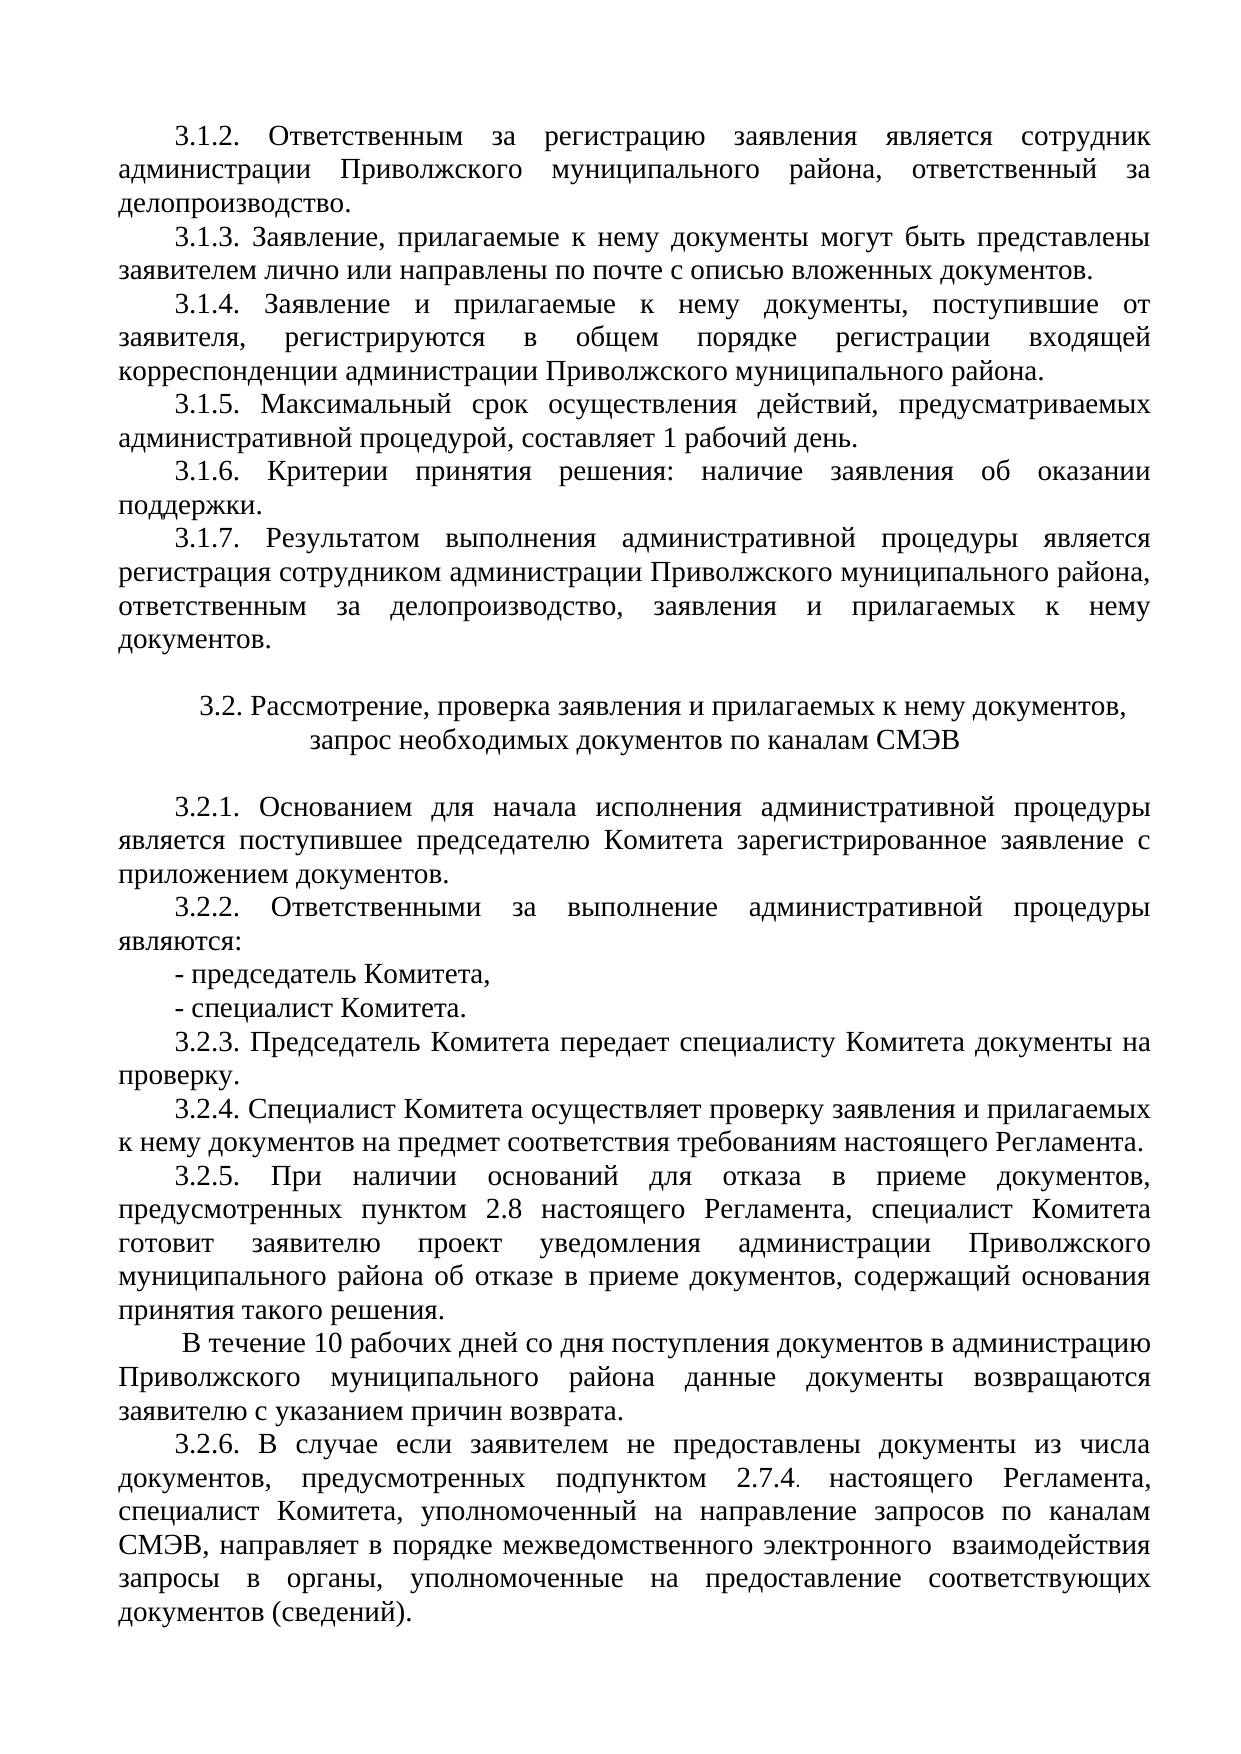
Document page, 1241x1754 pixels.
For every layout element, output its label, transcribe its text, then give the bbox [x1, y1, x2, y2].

text 3.1.4. Заявление и прилагаемые к нему документы, поступившие от заявителя, регистрируются в общем порядке регистрации входящей корреспонденции администрации Приволжского муниципального района. [118, 286, 1152, 386]
text 3.2.2. Ответственными за выполнение административной процедуры являются: [118, 889, 1152, 957]
text 3.2.1. Основанием для начала исполнения административной процедуры является поступившее председателю Комитета зарегистрированное заявление с приложением документов. [118, 789, 1152, 889]
text В течение 10 рабочих дней со дня поступления документов в администрацию Приволжского муниципального района данные документы возвращаются заявителю с указанием причин возврата. [118, 1326, 1152, 1426]
text 3.1.6. Критерии принятия решения: наличие заявления об оказании поддержки. [118, 453, 1152, 521]
text 3.1.3. Заявление, прилагаемые к нему документы могут быть представлены заявителем лично или направлены по почте с описью вложенных документов. [118, 219, 1152, 286]
text 3.1.5. Максимальный срок осуществления действий, предусматриваемых административной процедурой, составляет 1 рабочий день. [118, 386, 1152, 453]
text 3.1.7. Результатом выполнения административной процедуры является регистрация сотрудником администрации Приволжского муниципального района, ответственным за делопроизводство, заявления и прилагаемых к нему документов. [118, 521, 1152, 655]
text 3.2.4. Специалист Комитета осуществляет проверку заявления и прилагаемых к нему документов на предмет соответствия требованиям настоящего Регламента. [118, 1091, 1152, 1158]
text 3.2.3. Председатель Комитета передает специалисту Комитета документы на проверку. [118, 1024, 1152, 1091]
text 3.2. Рассмотрение, проверка заявления и прилагаемых к нему документов, запрос необходимых документов по каналам СМЭВ [118, 688, 1152, 755]
text 3.2.6. В случае если заявителем не предоставлены документы из числа документов, предусмотренных подпунктом 2.7.4. настоящего Регламента, специалист Комитета, уполномоченный на направление запросов по каналам СМЭВ, направляет в порядке межведомственного электронного взаимодействия запросы в органы, уполномоченные на предоставление соответствующих документов (сведений). [118, 1426, 1152, 1627]
text - специалист Комитета. [118, 990, 1152, 1024]
text 3.1.2. Ответственным за регистрацию заявления является сотрудник администрации Приволжского муниципального района, ответственный за делопроизводство. [118, 118, 1152, 219]
text 3.2.5. При наличии оснований для отказа в приеме документов, предусмотренных пунктом 2.8 настоящего Регламента, специалист Комитета готовит заявителю проект уведомления администрации Приволжского муниципального района об отказе в приеме документов, содержащий основания принятия такого решения. [118, 1158, 1152, 1326]
text - председатель Комитета, [118, 957, 1152, 990]
